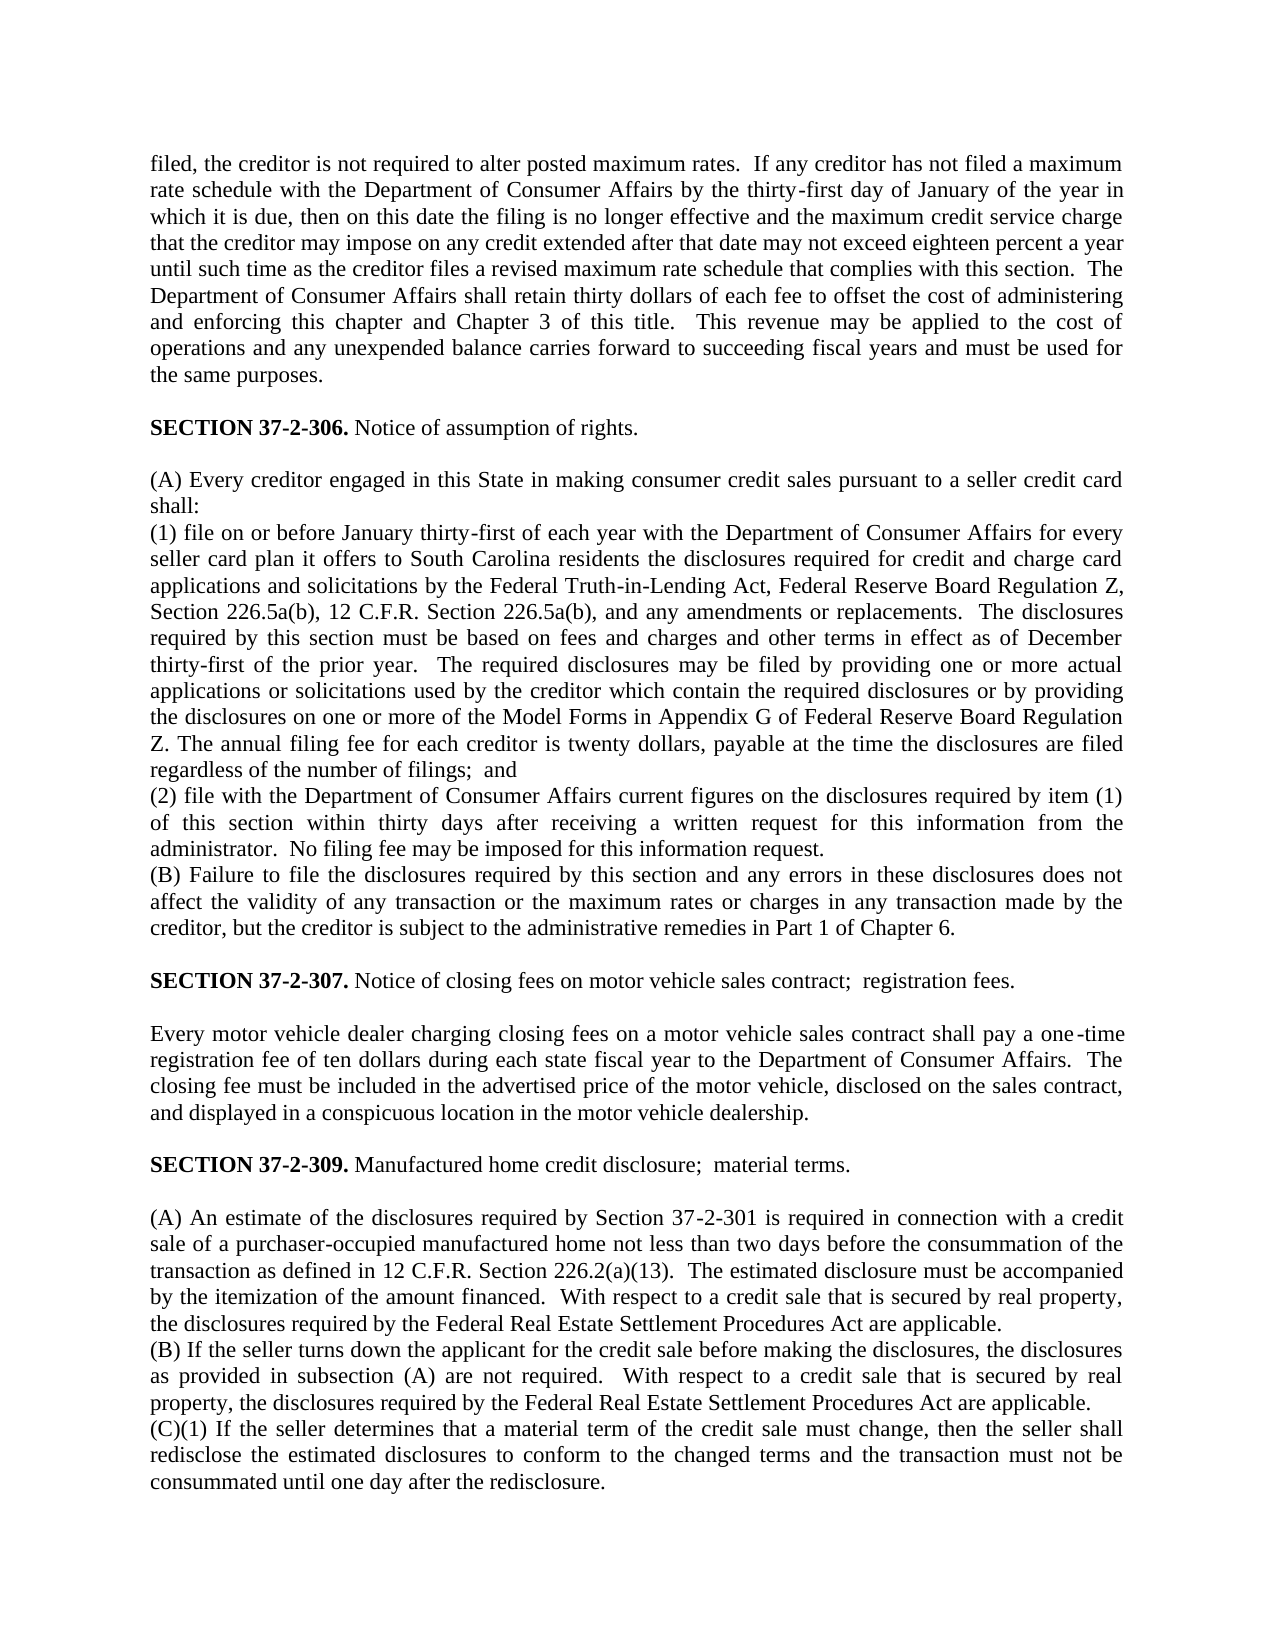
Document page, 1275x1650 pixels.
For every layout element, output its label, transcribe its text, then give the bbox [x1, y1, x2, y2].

text SECTION 37-2-307. Notice of closing fees on motor vehicle sales contract; registration fees. [150, 967, 1125, 993]
text (C)(1) If the seller determines that a material term of the credit sale must change, then the seller shall redisclose the estimated disclosures to conform to the changed terms and the transaction must not be consummated until one day after the redisclosure. [150, 1415, 1125, 1494]
text (B) Failure to file the disclosures required by this section and any errors in these disclosures does not affect the validity of any transaction or the maximum rates or charges in any transaction made by the creditor, but the creditor is subject to the administrative remedies in Part 1 of Chapter 6. [150, 862, 1125, 941]
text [150, 150, 1125, 387]
text (2) file with the Department of Consumer Affairs current figures on the disclosures required by item (1) of this section within thirty days after receiving a written request for this information from the administrator. No filing fee may be imposed for this information request. [150, 782, 1125, 862]
text SECTION 37-2-306. Notice of assumption of rights. [150, 413, 1125, 440]
text (A) An estimate of the disclosures required by Section 37-2-301 is required in connection with a credit sale of a purchaser-occupied manufactured home not less than two days before the consummation of the transaction as defined in 12 C.F.R. Section 226.2(a)(13). The estimated disclosure must be accompanied by the itemization of the amount financed. With respect to a credit sale that is secured by real property, the disclosures required by the Federal Real Estate Settlement Procedures Act are applicable. [150, 1204, 1125, 1336]
text (B) If the seller turns down the applicant for the credit sale before making the disclosures, the disclosures as provided in subsection (A) are not required. With respect to a credit sale that is secured by real property, the disclosures required by the Federal Real Estate Settlement Procedures Act are applicable. [150, 1336, 1125, 1415]
text SECTION 37-2-309. Manufactured home credit disclosure; material terms. [150, 1151, 1125, 1178]
text (1) file on or before January thirty-first of each year with the Department of Consumer Affairs for every seller card plan it offers to South Carolina residents the disclosures required for credit and charge card applications and solicitations by the Federal Truth-in-Lending Act, Federal Reserve Board Regulation Z, Section 226.5a(b), 12 C.F.R. Section 226.5a(b), and any amendments or replacements. The disclosures required by this section must be based on fees and charges and other terms in effect as of December thirty-first of the prior year. The required disclosures may be filed by providing one or more actual applications or solicitations used by the creditor which contain the required disclosures or by providing the disclosures on one or more of the Model Forms in Appendix G of Federal Reserve Board Regulation Z. The annual filing fee for each creditor is twenty dollars, payable at the time the disclosures are filed regardless of the number of filings; and [150, 519, 1125, 782]
text (A) Every creditor engaged in this State in making consumer credit sales pursuant to a seller credit card shall: [150, 466, 1125, 519]
text Every motor vehicle dealer charging closing fees on a motor vehicle sales contract shall pay a one-time registration fee of ten dollars during each state fiscal year to the Department of Consumer Affairs. The closing fee must be included in the advertised price of the motor vehicle, disclosed on the sales contract, and displayed in a conspicuous location in the motor vehicle dealership. [150, 1020, 1125, 1125]
